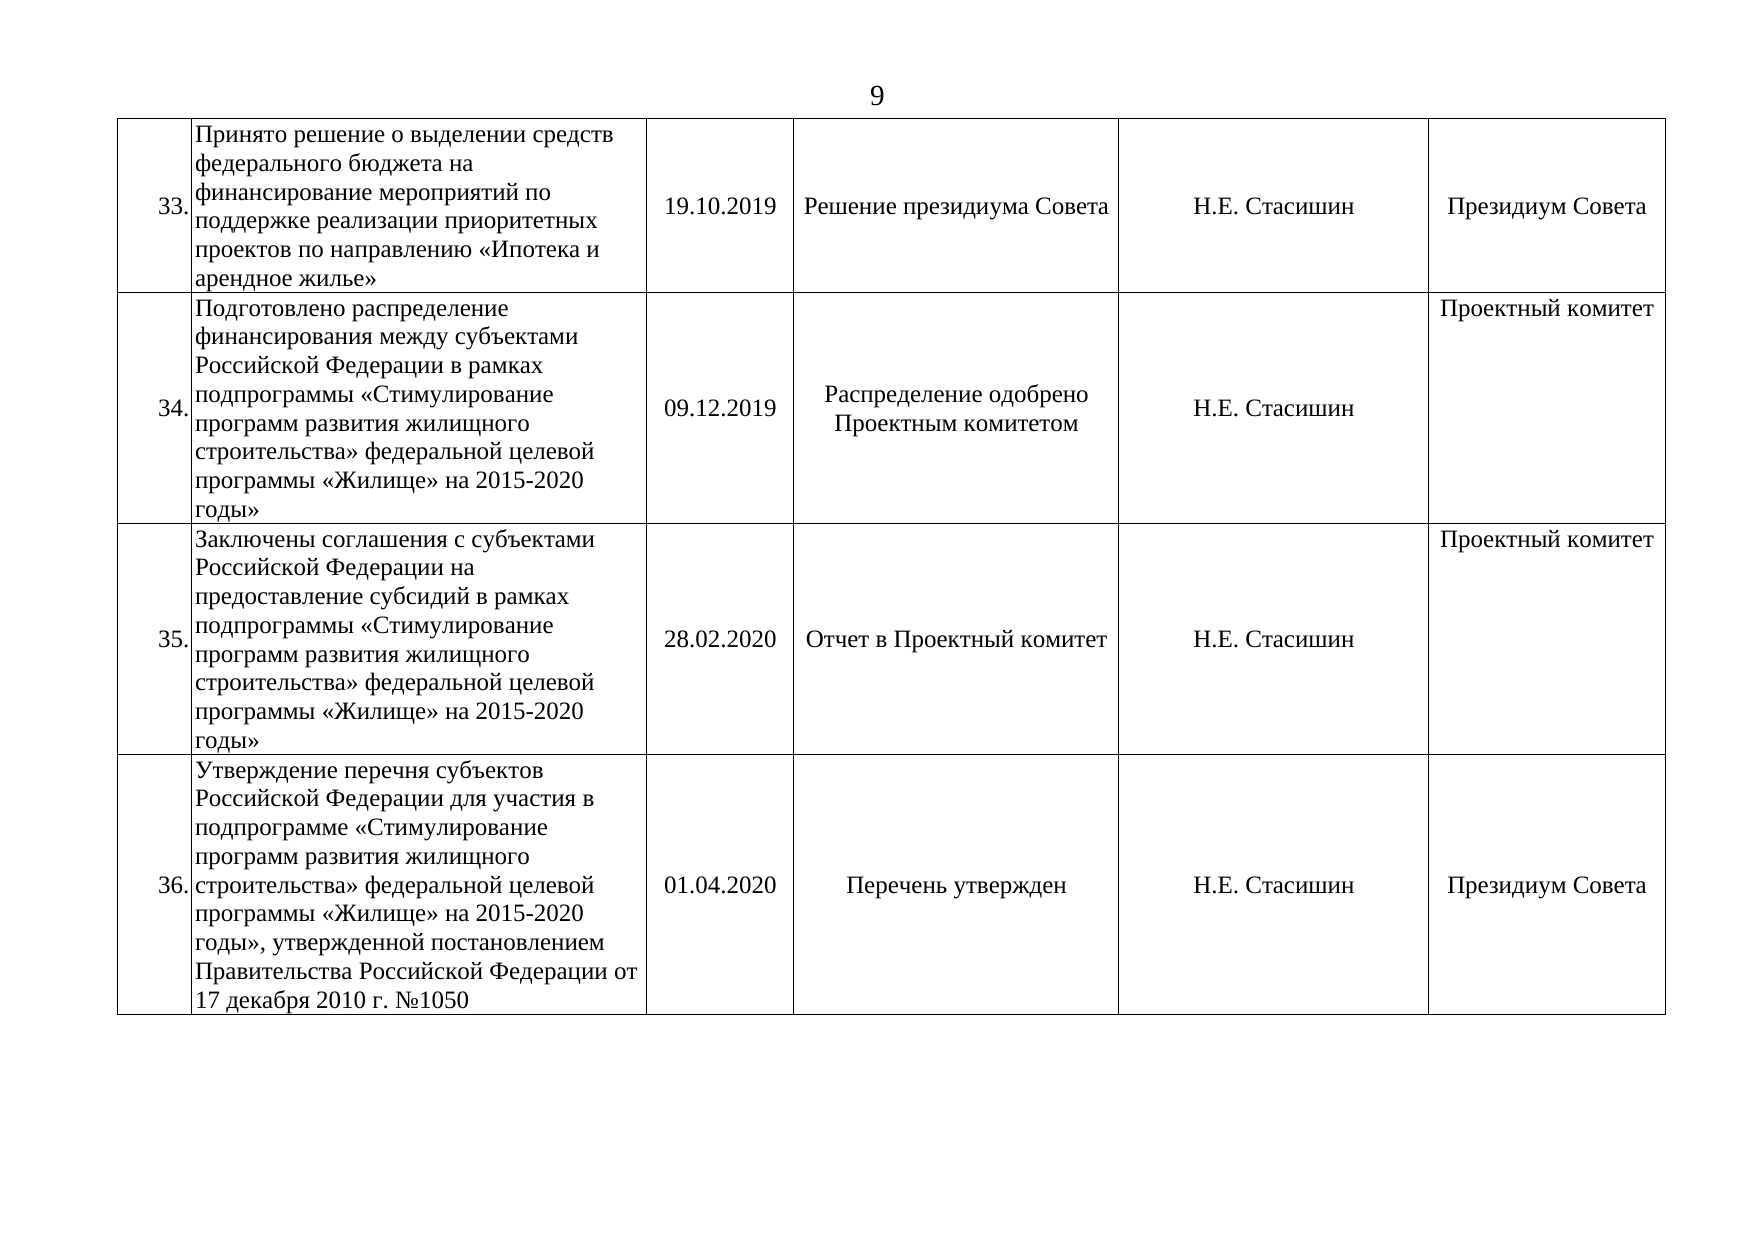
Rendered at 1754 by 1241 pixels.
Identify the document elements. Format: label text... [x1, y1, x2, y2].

table_cell Принято решение о выделении средств федерального бюджета на финансирование мероприятий по поддержке реализации приоритетных проектов по направлению «Ипотека и арендное жилье» [192, 119, 646, 292]
table_cell Перечень утвержден [794, 755, 1118, 1013]
table_cell [118, 119, 191, 292]
table_cell Утверждение перечня субъектов Российской Федерации для участия в подпрограмме «Стимулирование программ развития жилищного строительства» федеральной целевой программы «Жилище» на 2015-2020 годы», утвержденной постановлением Правительства Российской Федерации от 17 декабря 2010 г. №1050 [192, 755, 646, 1013]
table_cell [118, 293, 191, 523]
table_cell Проектный комитет [1429, 524, 1665, 754]
table_cell Президиум Совета [1429, 119, 1665, 292]
table_cell Н.Е. Стасишин [1119, 293, 1428, 523]
table_cell Заключены соглашения с субъектами Российской Федерации на предоставление субсидий в рамках подпрограммы «Стимулирование программ развития жилищного строительства» федеральной целевой программы «Жилище» на 2015-2020 годы» [192, 524, 646, 754]
table_cell Распределение одобрено Проектным комитетом [794, 293, 1118, 523]
table_cell Проектный комитет [1429, 293, 1665, 523]
table_cell 01.04.2020 [647, 755, 793, 1013]
table_cell Президиум Совета [1429, 755, 1665, 1013]
table_cell 09.12.2019 [647, 293, 793, 523]
table_cell 19.10.2019 [647, 119, 793, 292]
table_cell [118, 755, 191, 1013]
table_cell Решение президиума Совета [794, 119, 1118, 292]
table_cell Н.Е. Стасишин [1119, 524, 1428, 754]
table_cell Н.Е. Стасишин [1119, 755, 1428, 1013]
table_cell Подготовлено распределение финансирования между субъектами Российской Федерации в рамках подпрограммы «Стимулирование программ развития жилищного строительства» федеральной целевой программы «Жилище» на 2015-2020 годы» [192, 293, 646, 523]
table_cell [118, 524, 191, 754]
table_cell 28.02.2020 [647, 524, 793, 754]
table_cell Отчет в Проектный комитет [794, 524, 1118, 754]
table_cell Н.Е. Стасишин [1119, 119, 1428, 292]
